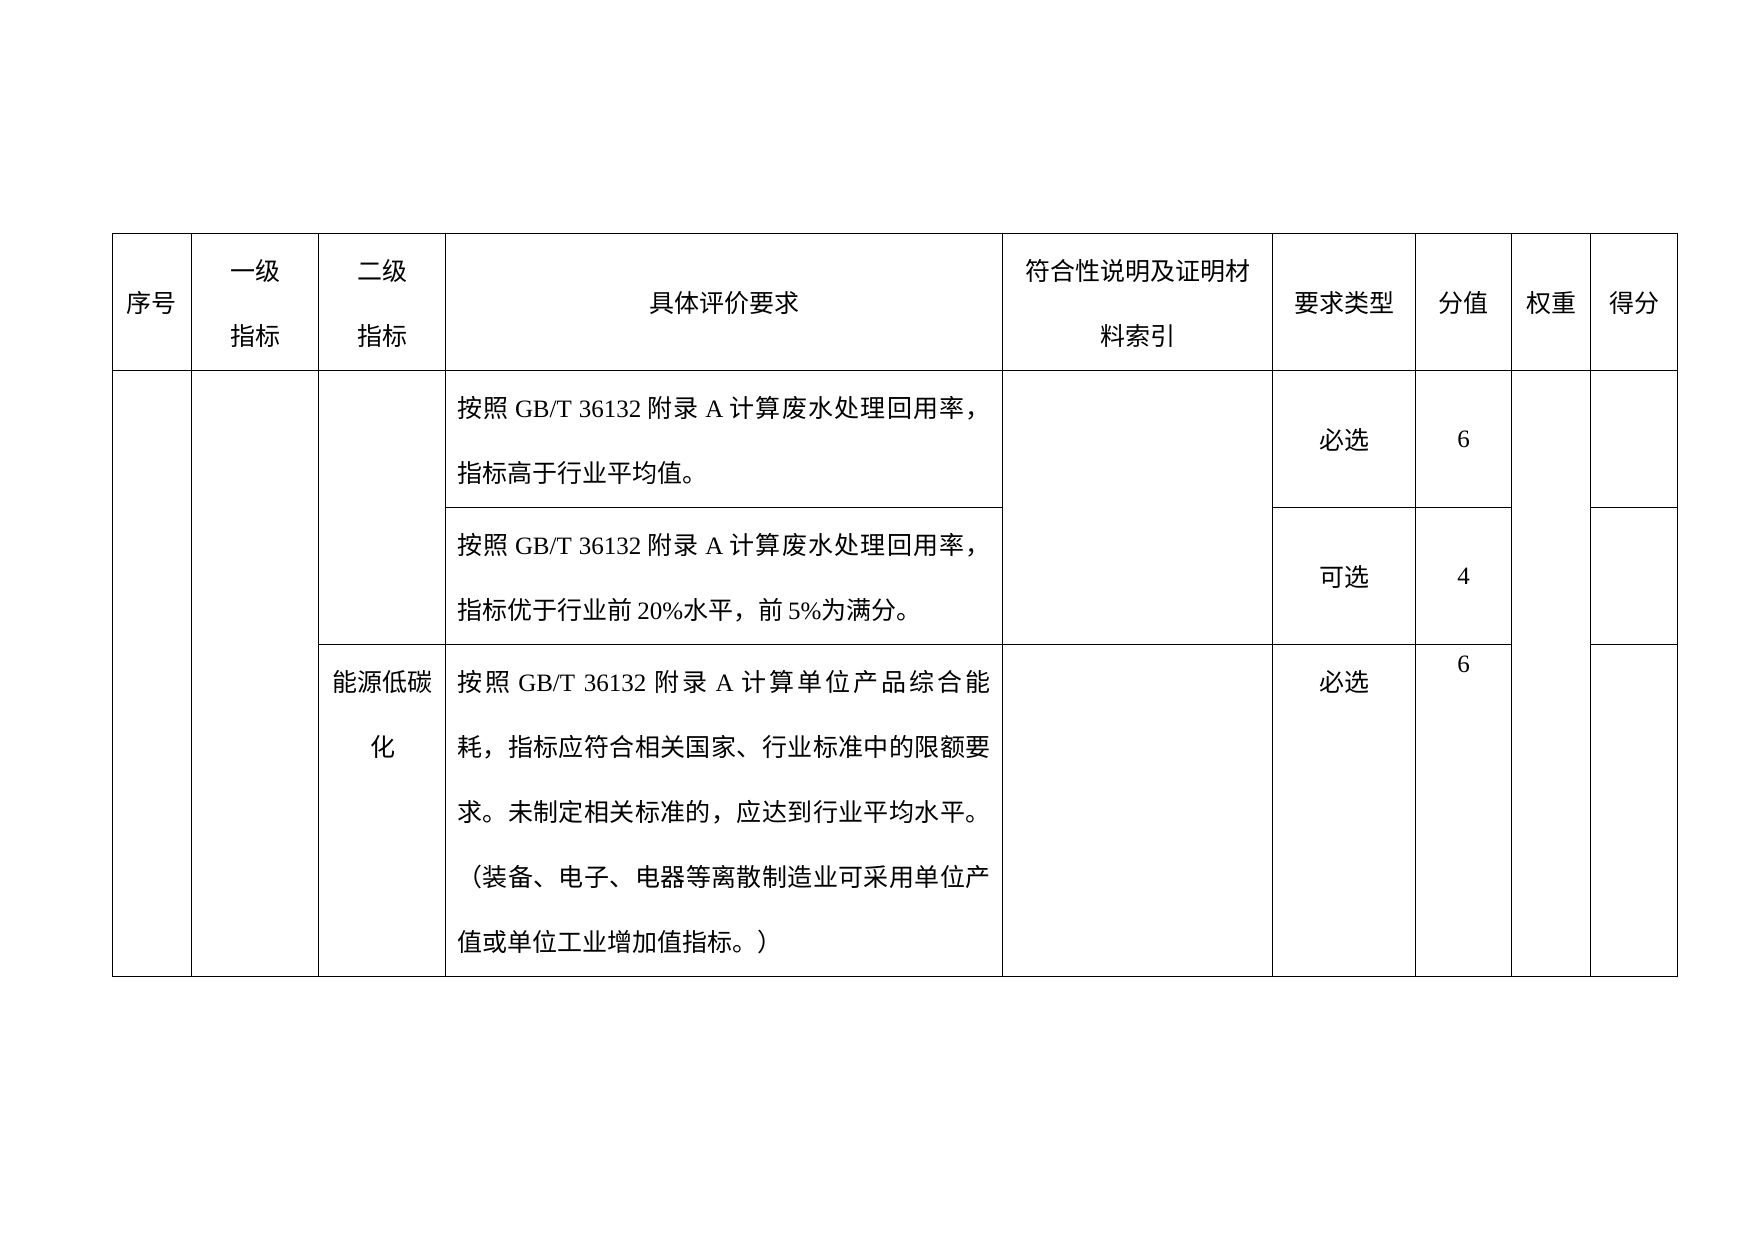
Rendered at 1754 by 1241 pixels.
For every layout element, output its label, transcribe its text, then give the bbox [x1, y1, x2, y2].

table_header 符合性说明及证明材料索引 [1003, 234, 1272, 370]
table_cell 按照GB/T 36132附录A计算废水处理回用率，指标高于行业平均值。 [446, 371, 1002, 507]
table_header 一级 指标 [192, 234, 318, 370]
table_cell [1591, 645, 1677, 976]
table_cell 6 [1416, 371, 1511, 507]
table_header 二级 指标 [319, 234, 445, 370]
table_header 序号 [113, 234, 191, 370]
table_cell 按照GB/T 36132附录A计算废水处理回用率，指标优于行业前20%水平，前5%为满分。 [446, 508, 1002, 644]
table_header 得分 [1591, 234, 1677, 370]
table_cell [1591, 508, 1677, 644]
table_cell 按照GB/T 36132附录A计算单位产品综合能耗，指标应符合相关国家、行业标准中的限额要求。未制定相关标准的，应达到行业平均水平。（装备、电子、电器等离散制造业可采用单位产值或单位工业增加值指标。） [446, 645, 1002, 976]
table_cell 4 [1416, 508, 1511, 644]
table_header 具体评价要求 [446, 234, 1002, 370]
table_cell 6 [1416, 645, 1511, 976]
table_cell [1591, 371, 1677, 507]
table_cell [1003, 645, 1272, 976]
table_header 权重 [1512, 234, 1590, 370]
table_cell 必选 [1273, 371, 1415, 507]
table_cell [1003, 371, 1272, 644]
table_header 分值 [1416, 234, 1511, 370]
table_header 要求类型 [1273, 234, 1415, 370]
table_cell 必选 [1273, 645, 1415, 976]
table_cell 可选 [1273, 508, 1415, 644]
table_cell 能源低碳化 [319, 645, 445, 976]
